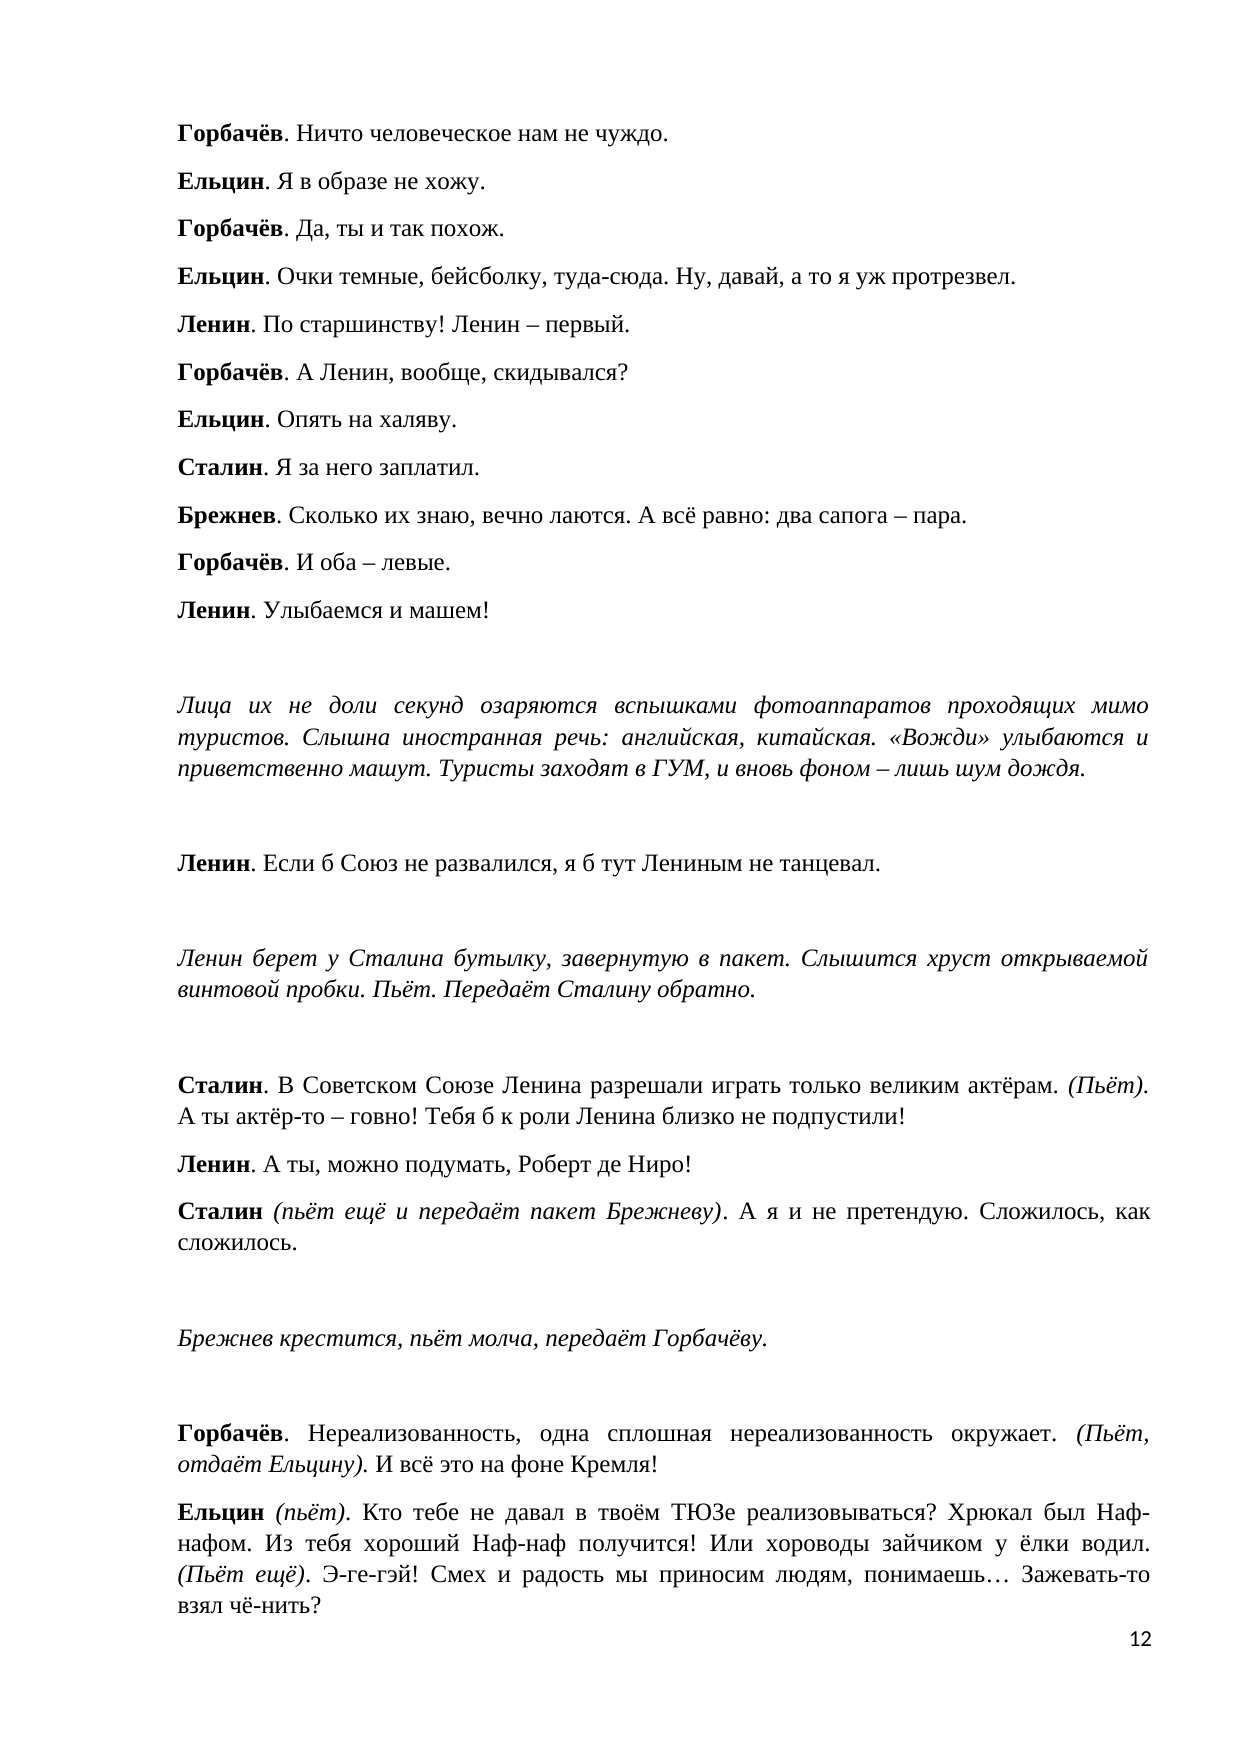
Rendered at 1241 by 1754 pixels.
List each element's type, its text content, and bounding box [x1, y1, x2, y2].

text Ельцин. Я в образе не хожу. [177, 166, 1152, 194]
text Горбачёв. Да, ты и так похож. [177, 213, 1152, 242]
text Ельцин. Очки темные, бейсболку, туда-сюда. Ну, давай, а то я уж протрезвел. [177, 261, 1152, 290]
text Сталин. В Советском Союзе Ленина разрешали играть только великим актёрам. (Пьёт). А ты актёр-то – говно! Тебя б к роли Ленина близко не подпустили! [177, 1070, 1152, 1130]
text Ленин. По старшинству! Ленин – первый. [177, 309, 1152, 338]
text Горбачёв. А Ленин, вообще, скидывался? [177, 357, 1152, 385]
text Ельцин (пьёт). Кто тебе не давал в твоём ТЮЗе реализовываться? Хрюкал был Наф-нафом. Из тебя хороший Наф-наф получится! Или хороводы зайчиком у ёлки водил. (Пьёт ещё). Э-ге-гэй! Смех и радость мы приносим людям, понимаешь… Зажевать-то взял чё-нить? [177, 1497, 1152, 1619]
text Ельцин. Опять на халяву. [177, 404, 1152, 433]
text Горбачёв. И оба – левые. [177, 547, 1152, 576]
text Сталин (пьёт ещё и передаёт пакет Брежневу). А я и не претендую. Сложилось, как сложилось. [177, 1196, 1152, 1256]
text Ленин. Улыбаемся и машем! [177, 595, 1152, 624]
text Горбачёв. Ничто человеческое нам не чуждо. [177, 118, 1152, 147]
text Горбачёв. Нереализованность, одна сплошная нереализованность окружает. (Пьёт, отдаёт Ельцину). И всё это на фоне Кремля! [177, 1418, 1152, 1478]
text Сталин. Я за него заплатил. [177, 452, 1152, 481]
text Брежнев. Сколько их знаю, вечно лаются. А всё равно: два сапога – пара. [177, 500, 1152, 528]
text Лица их не доли секунд озаряются вспышками фотоаппаратов проходящих мимо туристов. Слышна иностранная речь: английская, китайская. «Вожди» улыбаются и приветственно машут. Туристы заходят в ГУМ, и вновь фоном – лишь шум дождя. [177, 691, 1152, 781]
text Брежнев крестится, пьёт молча, передаёт Горбачёву. [177, 1323, 1152, 1352]
text Ленин берет у Сталина бутылку, завернутую в пакет. Слышится хруст открываемой винтовой пробки. Пьёт. Передаёт Сталину обратно. [177, 943, 1152, 1003]
text Ленин. А ты, можно подумать, Роберт де Ниро! [177, 1149, 1152, 1177]
text Ленин. Если б Союз не развалился, я б тут Лениным не танцевал. [177, 848, 1152, 877]
